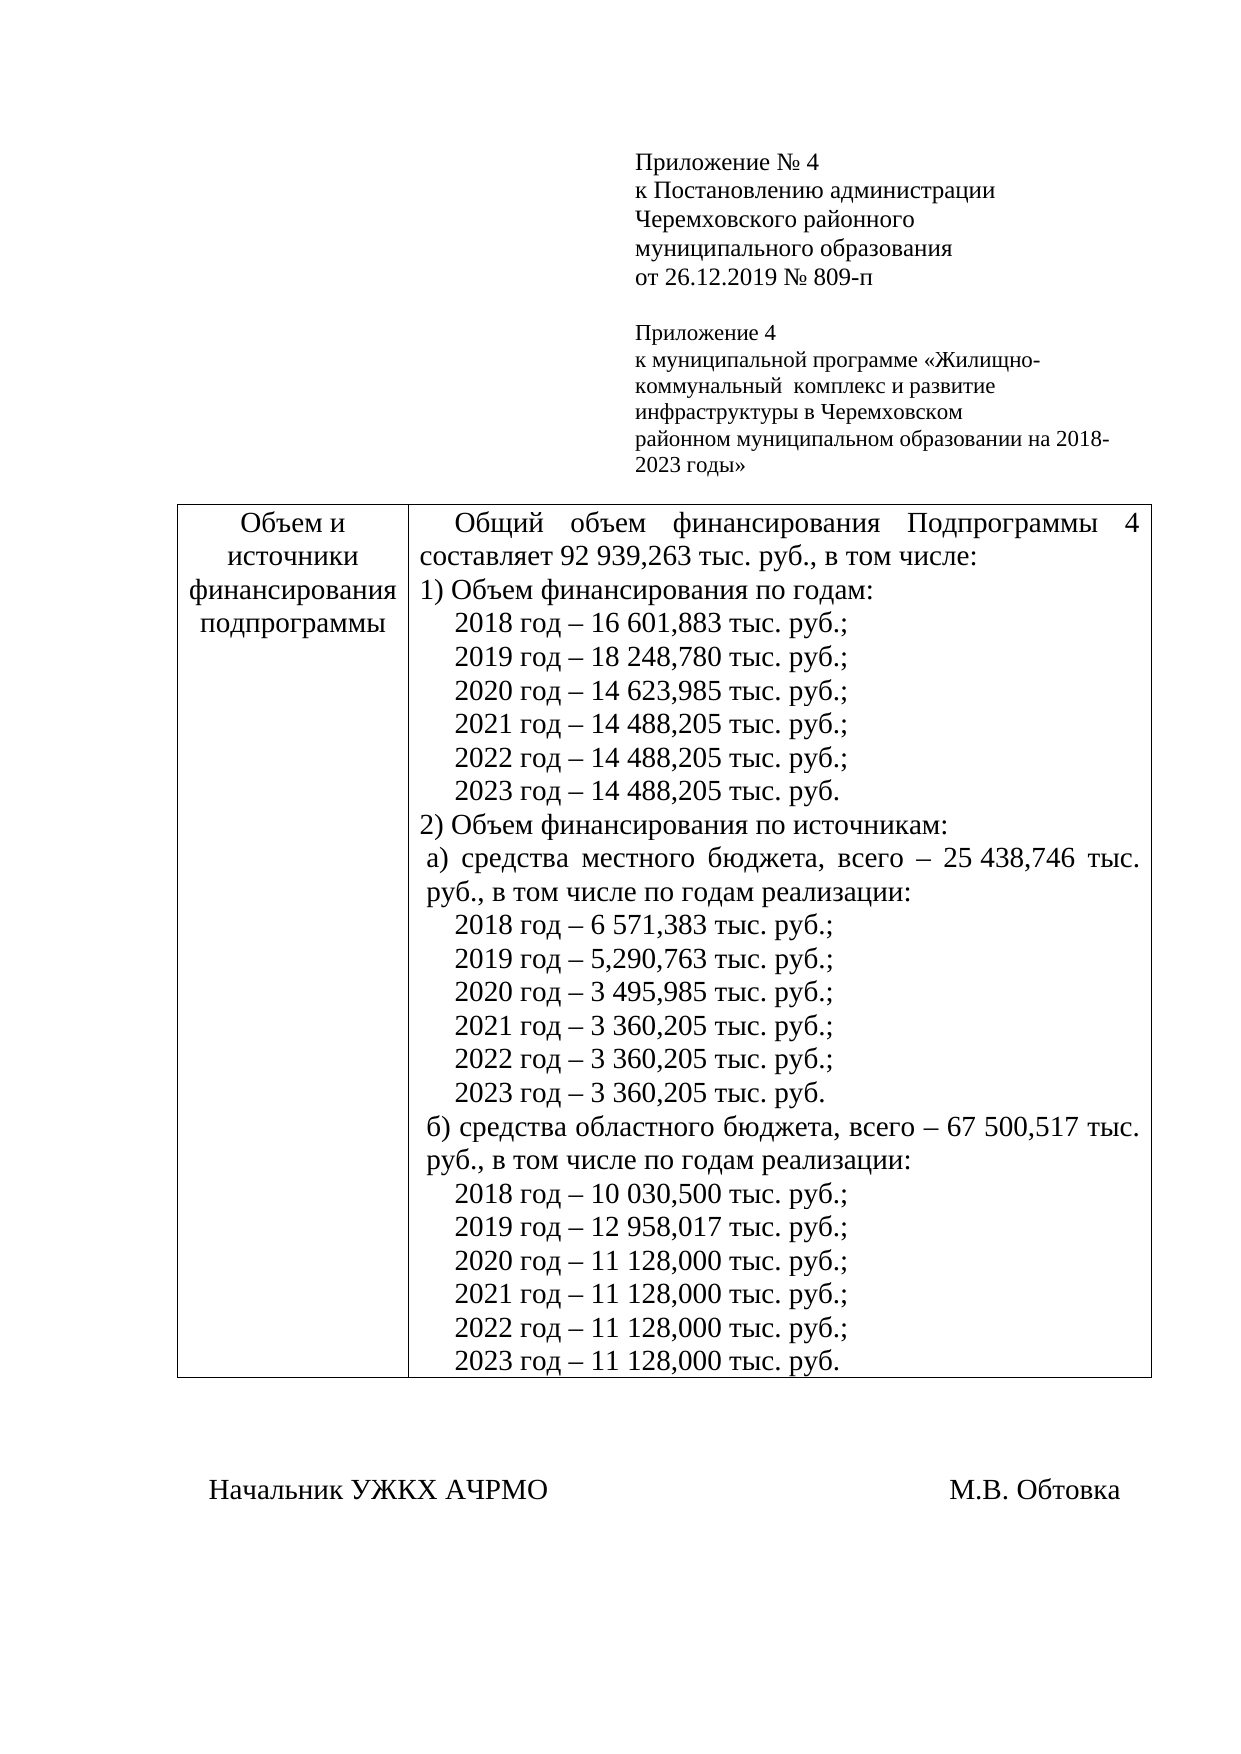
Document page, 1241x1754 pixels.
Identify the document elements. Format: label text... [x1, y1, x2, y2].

text Приложение 4 [635, 319, 1152, 346]
text к Постановлению администрации [635, 176, 1152, 204]
text районном муниципальном образовании на 2018-2023 годы» [635, 425, 1152, 477]
text к муниципальной программе «Жилищно-коммунальный комплекс и развитие инфраструктуры в Черемховском [635, 346, 1152, 425]
text Приложение № 4 [635, 147, 1152, 176]
table_header Объем и источники финансирования подпрограммы [178, 505, 408, 1377]
text Черемховского районного [635, 204, 1152, 233]
text Начальник УЖКХ АЧРМО М.В. Обтовка [177, 1472, 1152, 1505]
text муниципального образования [635, 233, 1152, 262]
text от 26.12.2019 № 809-п [635, 262, 1152, 291]
table_header Общий объем финансирования Подпрограммы 4 составляет 92 939,263 тыс. руб., в том числе: 1) Объем финансирования по годам: 2018 год – 16 601,883 тыс. руб.; 2019 год – 18 248,780 тыс. руб.; 2020 год – 14 623,985 тыс. руб.; 2021 год – 14 488,205 тыс. руб.; 2022 год – 14 488,205 тыс. руб.; 2023 год – 14 488,205 тыс. руб. 2) Объем финансирования по источникам: а) средства местного бюджета, всего – 25 438,746 тыс. руб., в том числе по годам реализации: 2018 год – 6 571,383 тыс. руб.; 2019 год – 5,290,763 тыс. руб.; 2020 год – 3 495,985 тыс. руб.; 2021 год – 3 360,205 тыс. руб.; 2022 год – 3 360,205 тыс. руб.; 2023 год – 3 360,205 тыс. руб. б) средства областного бюджета, всего – 67 500,517 тыс. руб., в том числе по годам реализации: 2018 год – 10 030,500 тыс. руб.; 2019 год – 12 958,017 тыс. руб.; 2020 год – 11 128,000 тыс. руб.; 2021 год – 11 128,000 тыс. руб.; 2022 год – 11 128,000 тыс. руб.; 2023 год – 11 128,000 тыс. руб. [409, 505, 1151, 1377]
